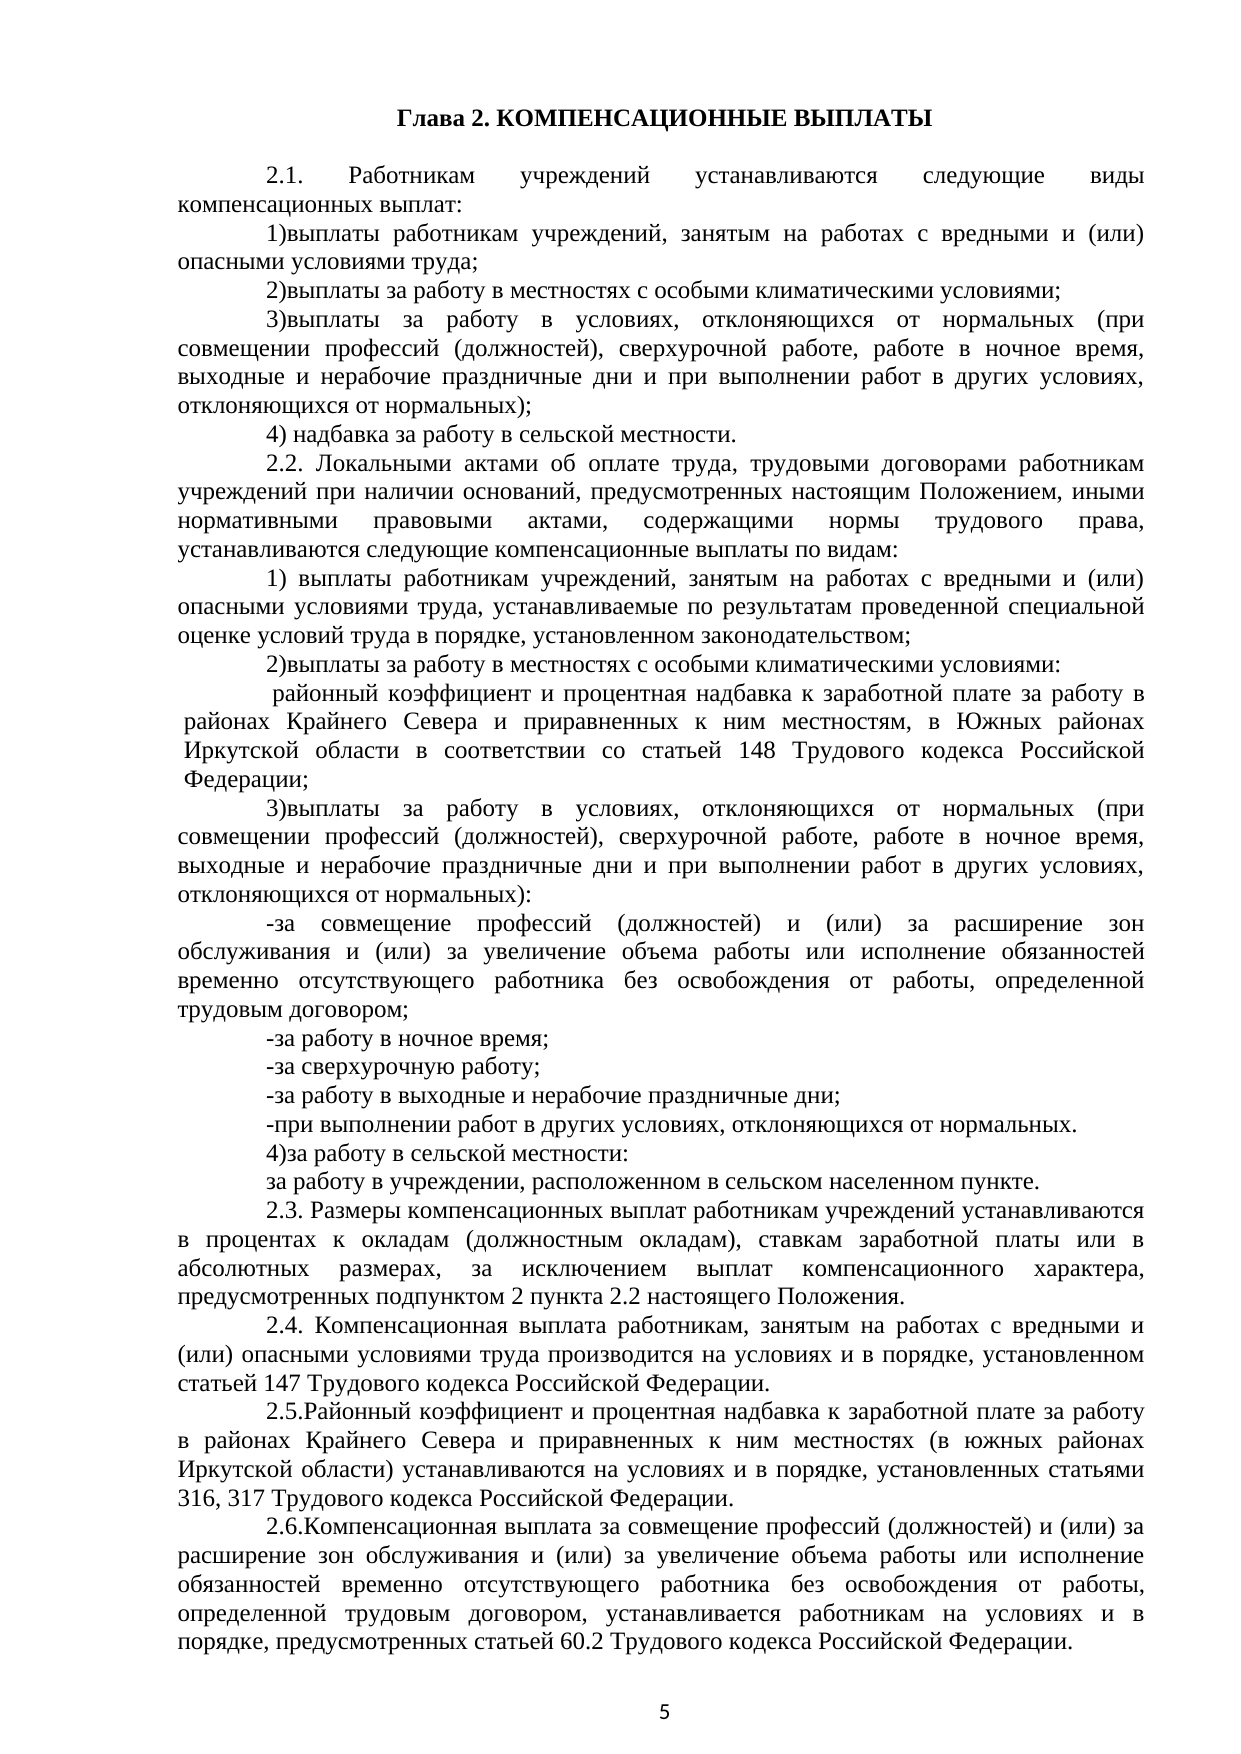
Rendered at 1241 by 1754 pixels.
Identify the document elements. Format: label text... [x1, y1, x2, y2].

text 2.4. Компенсационная выплата работникам, занятым на работах с вредными и (или) опасными условиями труда производится на условиях и в порядке, установленном статьей 147 Трудового кодекса Российской Федерации. [177, 1310, 1145, 1396]
text 2.1. Работникам учреждений устанавливаются следующие виды компенсационных выплат: [177, 160, 1145, 218]
text 3)выплаты за работу в условиях, отклоняющихся от нормальных (при совмещении профессий (должностей), сверхурочной работе, работе в ночное время, выходные и нерабочие праздничные дни и при выполнении работ в других условиях, отклоняющихся от нормальных): [177, 793, 1145, 908]
text 2.6.Компенсационная выплата за совмещение профессий (должностей) и (или) за расширение зон обслуживания и (или) за увеличение объема работы или исполнение обязанностей временно отсутствующего работника без освобождения от работы, определенной трудовым договором, устанавливается работникам на условиях и в порядке, предусмотренных статьей 60.2 Трудового кодекса Российской Федерации. [177, 1511, 1145, 1655]
text 2.2. Локальными актами об оплате труда, трудовыми договорами работникам учреждений при наличии оснований, предусмотренных настоящим Положением, иными нормативными правовыми актами, содержащими нормы трудового права, устанавливаются следующие компенсационные выплаты по видам: [177, 448, 1145, 563]
text 3)выплаты за работу в условиях, отклоняющихся от нормальных (при совмещении профессий (должностей), сверхурочной работе, работе в ночное время, выходные и нерабочие праздничные дни и при выполнении работ в других условиях, отклоняющихся от нормальных); [177, 304, 1145, 419]
text Глава 2. КОМПЕНСАЦИОННЫЕ ВЫПЛАТЫ [177, 103, 1152, 131]
text -при выполнении работ в других условиях, отклоняющихся от нормальных. [177, 1109, 1145, 1138]
text 2)выплаты за работу в местностях с особыми климатическими условиями: [177, 649, 1145, 678]
text 2)выплаты за работу в местностях с особыми климатическими условиями; [177, 275, 1145, 304]
text районный коэффициент и процентная надбавка к заработной плате за работу в районах Крайнего Севера и приравненных к ним местностям, в Южных районах Иркутской области в соответствии со статьей 148 Трудового кодекса Российской Федерации; [183, 678, 1145, 793]
text -за сверхурочную работу; [177, 1051, 1145, 1080]
text 1)выплаты работникам учреждений, занятым на работах с вредными и (или) опасными условиями труда; [177, 218, 1145, 275]
text 2.3. Размеры компенсационных выплат работникам учреждений устанавливаются в процентах к окладам (должностным окладам), ставкам заработной платы или в абсолютных размерах, за исключением выплат компенсационного характера, предусмотренных подпунктом 2 пункта 2.2 настоящего Положения. [177, 1195, 1145, 1310]
text 1) выплаты работникам учреждений, занятым на работах с вредными и (или) опасными условиями труда, устанавливаемые по результатам проведенной специальной оценке условий труда в порядке, установленном законодательством; [177, 563, 1145, 649]
text -за совмещение профессий (должностей) и (или) за расширение зон обслуживания и (или) за увеличение объема работы или исполнение обязанностей временно отсутствующего работника без освобождения от работы, определенной трудовым договором; [177, 908, 1145, 1023]
text 2.5.Районный коэффициент и процентная надбавка к заработной плате за работу в районах Крайнего Севера и приравненных к ним местностях (в южных районах Иркутской области) устанавливаются на условиях и в порядке, установленных статьями 316, 317 Трудового кодекса Российской Федерации. [177, 1396, 1145, 1511]
text 4)за работу в сельской местности: [177, 1138, 1145, 1166]
text -за работу в ночное время; [177, 1023, 1145, 1051]
text -за работу в выходные и нерабочие праздничные дни; [177, 1080, 1145, 1109]
text за работу в учреждении, расположенном в сельском населенном пункте. [177, 1166, 1145, 1195]
text 4) надбавка за работу в сельской местности. [177, 419, 1145, 448]
